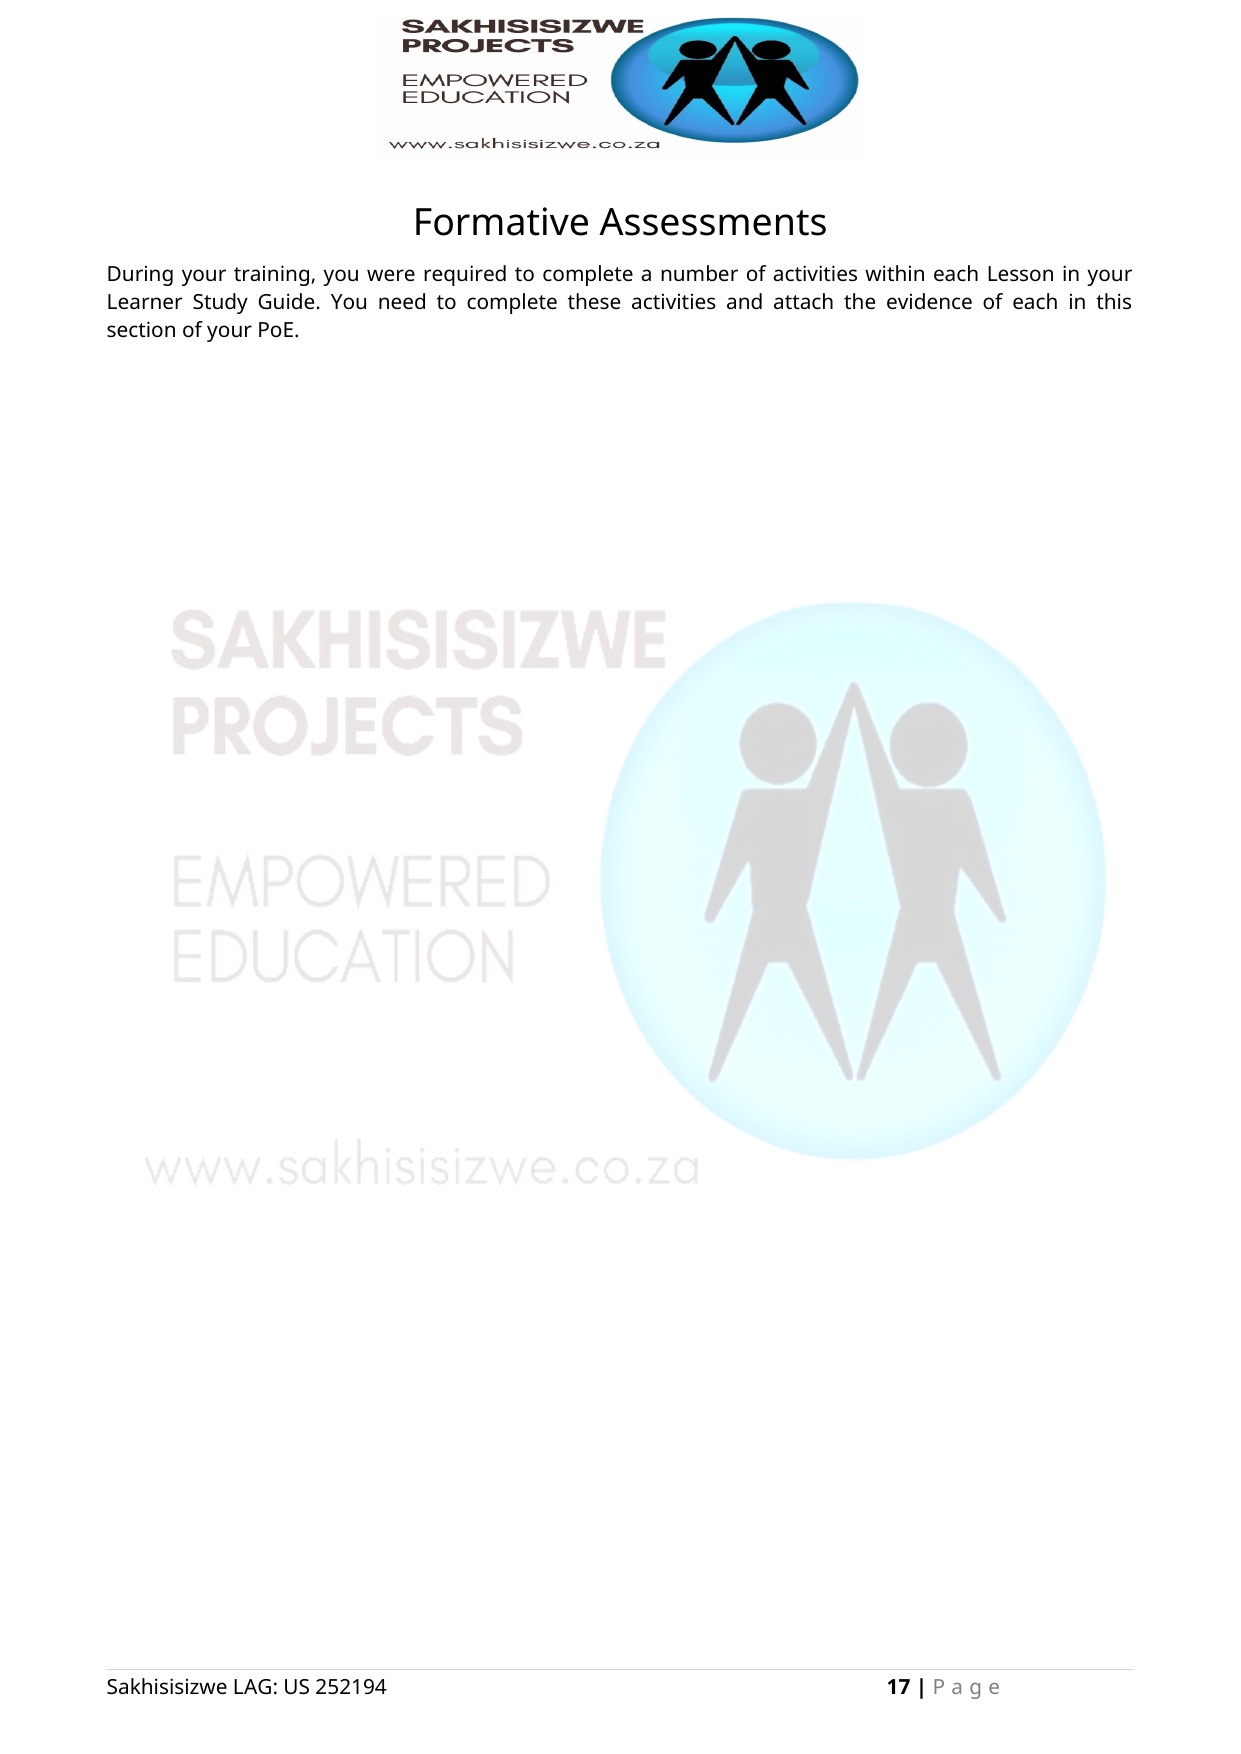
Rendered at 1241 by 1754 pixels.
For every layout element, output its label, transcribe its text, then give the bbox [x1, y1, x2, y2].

picture [376, 12, 864, 158]
text During your training, you were required to complete a number of activities within each Lesson in your Learner Study Guide. You need to complete these activities and attach the evidence of each in this section of your PoE. [106, 259, 1134, 344]
subtitle Formative Assessments [106, 195, 1134, 246]
